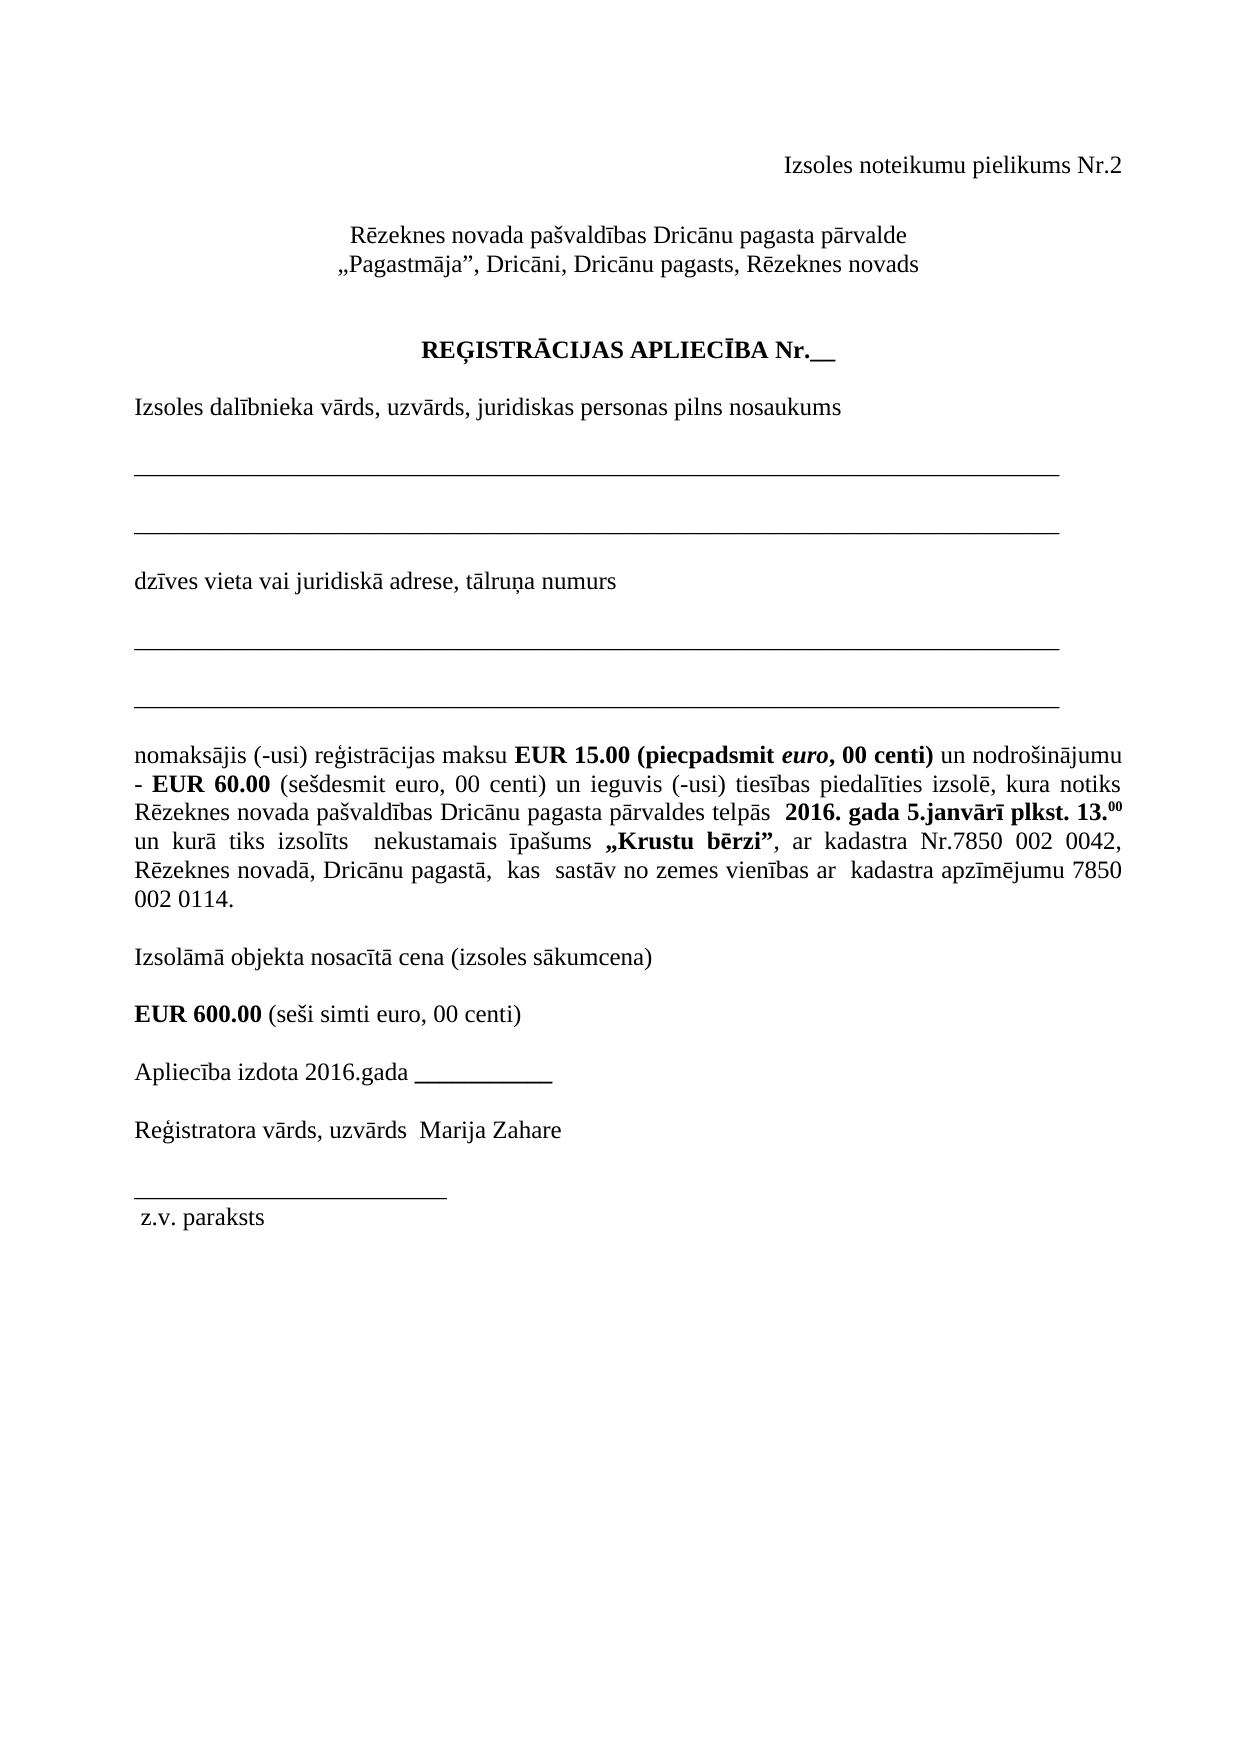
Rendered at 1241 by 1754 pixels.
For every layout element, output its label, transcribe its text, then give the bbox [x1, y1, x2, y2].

text „Pagastmāja”, Dricāni, Dricānu pagasts, Rēzeknes novads [134, 249, 1122, 277]
text __________________________________________________________________________ [134, 508, 1122, 537]
text __________________________________________________________________________ [134, 624, 1122, 653]
text __________________________________________________________________________ [134, 450, 1122, 479]
text EUR 600.00 (seši simti euro, 00 centi) [134, 999, 1122, 1028]
text z.v. paraksts [134, 1202, 1122, 1231]
text Reģistratora vārds, uzvārds Marija Zahare [134, 1115, 1122, 1144]
text Izsoles noteikumu pielikums Nr.2 [134, 150, 1122, 179]
text Apliecība izdota 2016.gada ___________ [134, 1057, 1122, 1086]
text REĢISTRĀCIJAS APLIECĪBA Nr.__ [134, 335, 1122, 364]
text Izsolāmā objekta nosacītā cena (izsoles sākumcena) [134, 942, 1122, 970]
text _________________________ [134, 1173, 1122, 1202]
text nomaksājis (-usi) reģistrācijas maksu EUR 15.00 (piecpadsmit euro, 00 centi) un nodrošinājumu - EUR 60.00 (sešdesmit euro, 00 centi) un ieguvis (-usi) tiesības piedalīties izsolē, kura notiks Rēzeknes novada pašvaldības Dricānu pagasta pārvaldes telpās 2016. gada 5.janvārī plkst. 13.00 un kurā tiks izsolīts nekustamais īpašums „Krustu bērzi”, ar kadastra Nr.7850 002 0042, Rēzeknes novadā, Dricānu pagastā, kas sastāv no zemes vienības ar kadastra apzīmējumu 7850 002 0114. [134, 740, 1122, 912]
text Rēzeknes novada pašvaldības Dricānu pagasta pārvalde [134, 220, 1122, 249]
text dzīves vieta vai juridiskā adrese, tālruņa numurs [134, 566, 1122, 595]
text __________________________________________________________________________ [134, 682, 1122, 711]
text Izsoles dalībnieka vārds, uzvārds, juridiskas personas pilns nosaukums [134, 392, 1122, 421]
